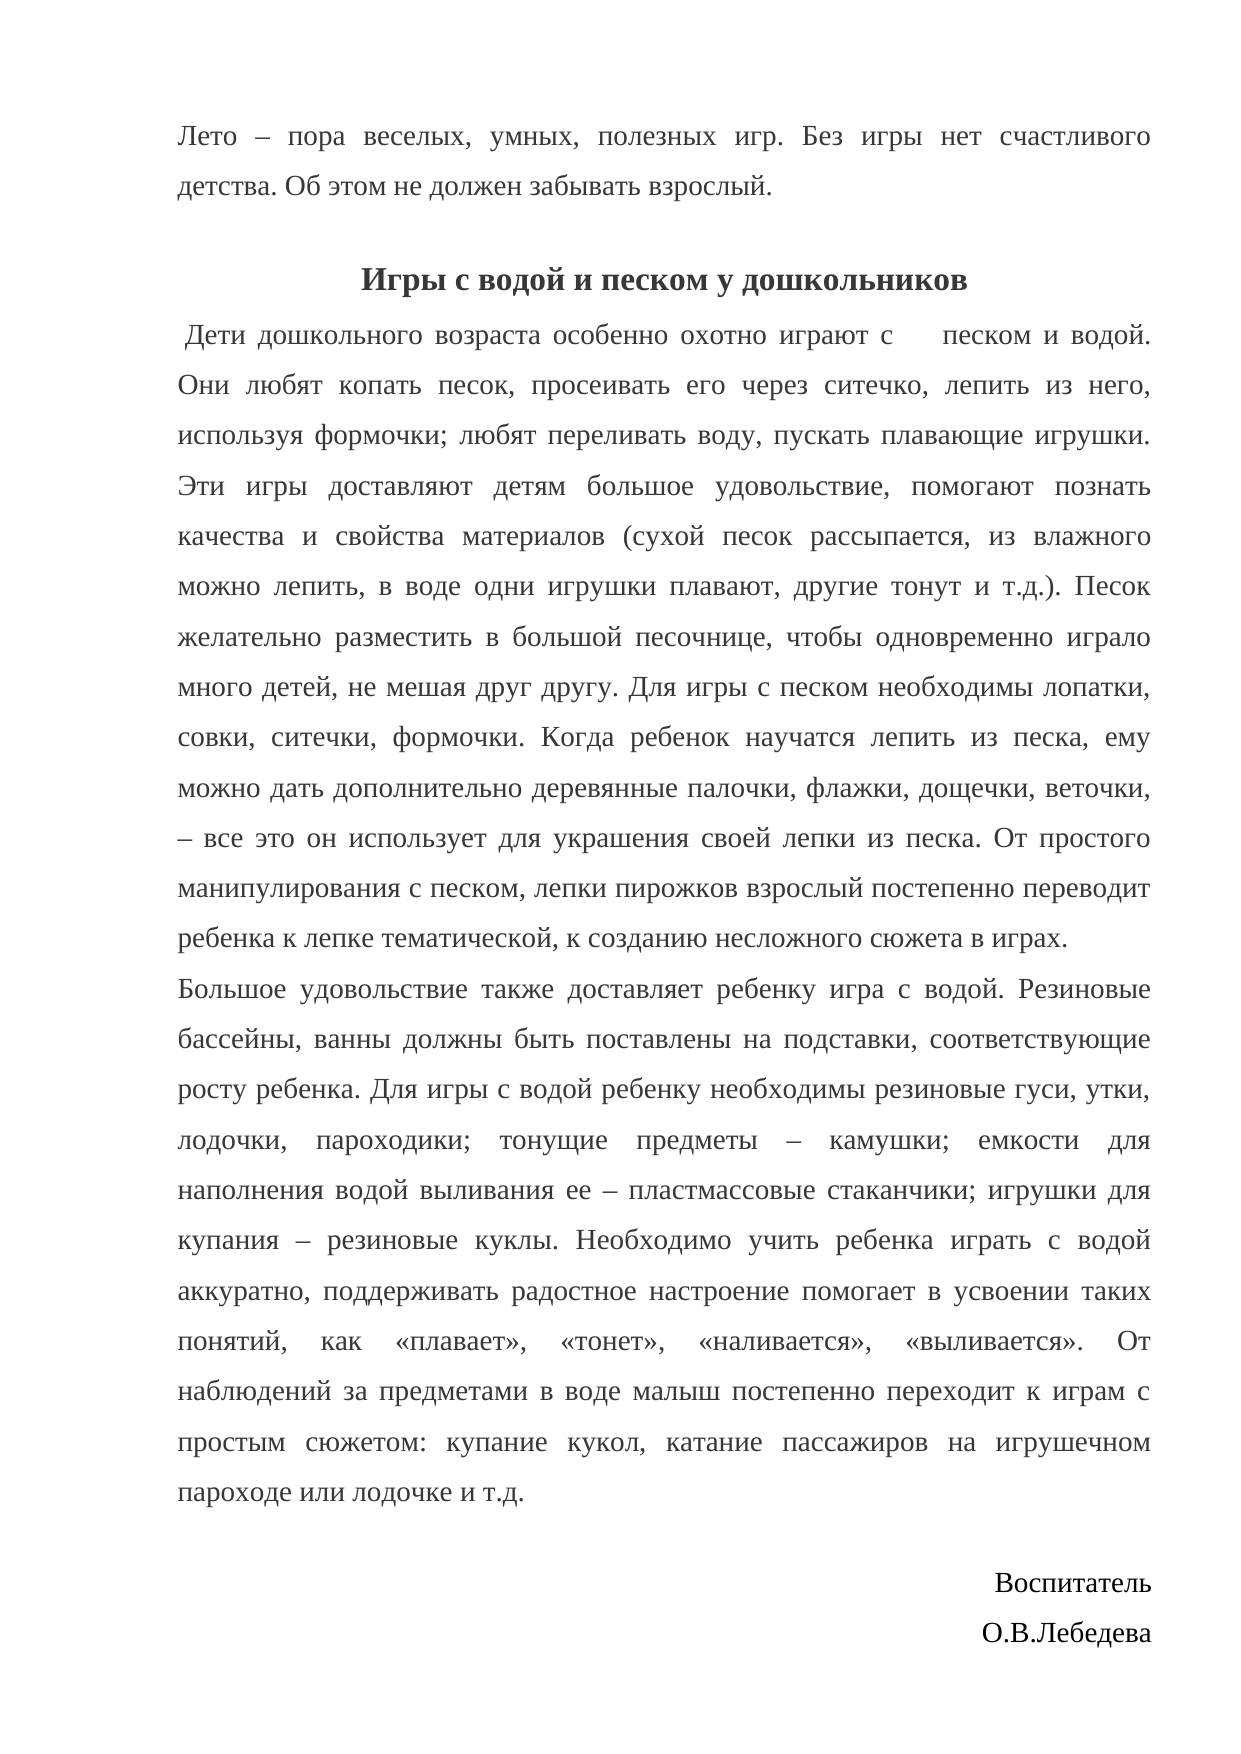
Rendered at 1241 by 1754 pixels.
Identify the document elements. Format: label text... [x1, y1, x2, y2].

text Лето – пора веселых, умных, полезных игр. Без игры нет счастливого детства. Об этом не должен забывать взрослый. [177, 118, 1152, 202]
text Дети дошкольного возраста особенно охотно играют с песком и водой. Они любят копать песок, просеивать его через ситечко, лепить из него, используя формочки; любят переливать воду, пускать плавающие игрушки. Эти игры доставляют детям большое удовольствие, помогают познать качества и свойства материалов (сухой песок рассыпается, из влажного можно лепить, в воде одни игрушки плавают, другие тонут и т.д.). Песок желательно разместить в большой песочнице, чтобы одновременно играло много детей, не мешая друг другу. Для игры с песком необходимы лопатки, совки, ситечки, формочки. Когда ребенок научатся лепить из песка, ему можно дать дополнительно деревянные палочки, флажки, дощечки, веточки, – все это он использует для украшения своей лепки из песка. От простого манипулирования с песком, лепки пирожков взрослый постепенно переводит ребенка к лепке тематической, к созданию несложного сюжета в играх. [177, 317, 1152, 954]
text Большое удовольствие также доставляет ребенку игра с водой. Резиновые бассейны, ванны должны быть поставлены на подставки, соответствующие росту ребенка. Для игры с водой ребенку необходимы резиновые гуси, утки, лодочки, пароходики; тонущие предметы – камушки; емкости для наполнения водой выливания ее – пластмассовые стаканчики; игрушки для купания – резиновые куклы. Необходимо учить ребенка играть с водой аккуратно, поддерживать радостное настроение помогает в усвоении таких понятий, как «плавает», «тонет», «наливается», «выливается». От наблюдений за предметами в воде малыш постепенно переходит к играм с простым сюжетом: купание кукол, катание пассажиров на игрушечном пароходе или лодочке и т.д. [177, 971, 1152, 1508]
text О.В.Лебедева [177, 1615, 1152, 1649]
text Игры с водой и песком у дошкольников [177, 259, 1152, 298]
text Воспитатель [177, 1565, 1152, 1598]
